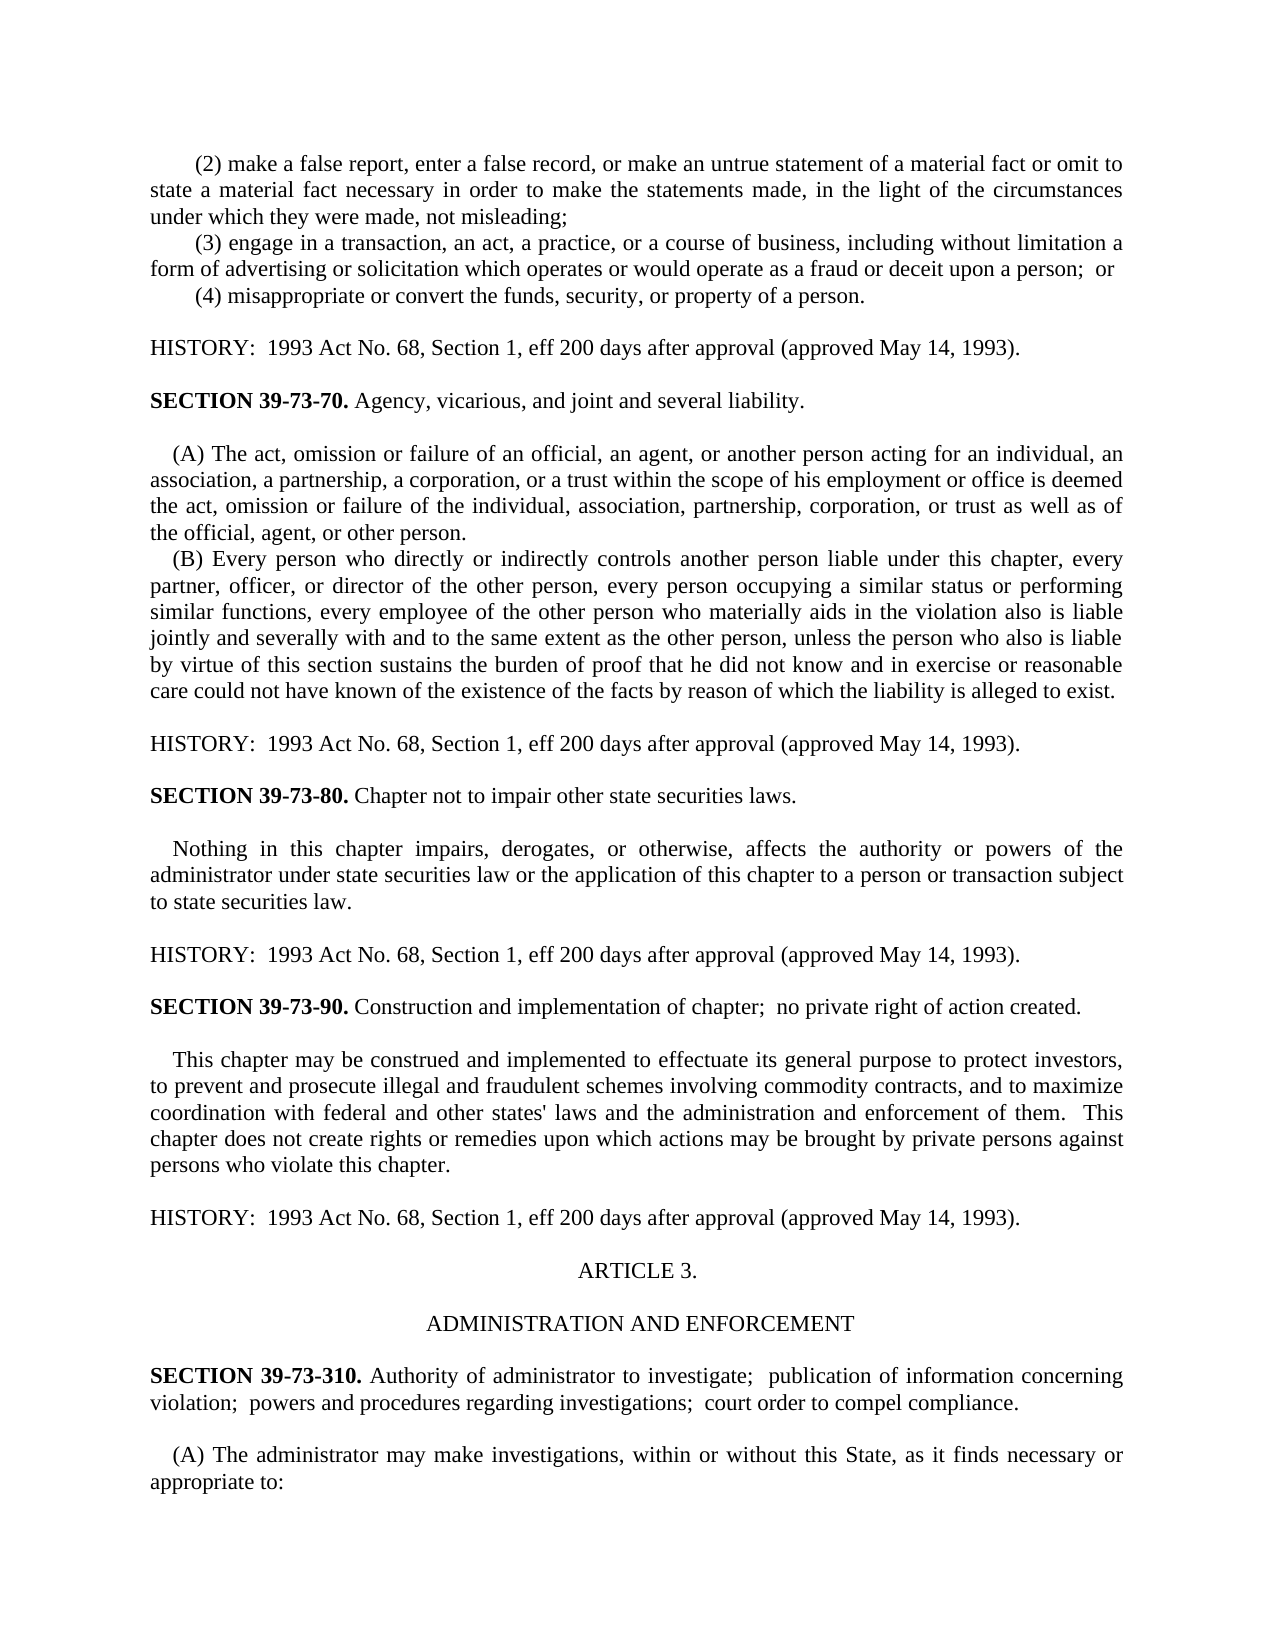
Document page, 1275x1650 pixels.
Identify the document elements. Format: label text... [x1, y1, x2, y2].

text (B) Every person who directly or indirectly controls another person liable under this chapter, every partner, officer, or director of the other person, every person occupying a similar status or performing similar functions, every employee of the other person who materially aids in the violation also is liable jointly and severally with and to the same extent as the other person, unless the person who also is liable by virtue of this section sustains the burden of proof that he did not know and in exercise or reasonable care could not have known of the existence of the facts by reason of which the liability is alleged to exist. [150, 545, 1125, 703]
text SECTION 39-73-70. Agency, vicarious, and joint and several liability. [150, 387, 1125, 413]
text HISTORY: 1993 Act No. 68, Section 1, eff 200 days after approval (approved May 14, 1993). [150, 1204, 1125, 1231]
text HISTORY: 1993 Act No. 68, Section 1, eff 200 days after approval (approved May 14, 1993). [150, 730, 1125, 756]
text (A) The act, omission or failure of an official, an agent, or another person acting for an individual, an association, a partnership, a corporation, or a trust within the scope of his employment or office is deemed the act, omission or failure of the individual, association, partnership, corporation, or trust as well as of the official, agent, or other person. [150, 440, 1125, 545]
text ADMINISTRATION AND ENFORCEMENT [150, 1309, 1125, 1336]
text ARTICLE 3. [150, 1257, 1125, 1283]
text Nothing in this chapter impairs, derogates, or otherwise, affects the authority or powers of the administrator under state securities law or the application of this chapter to a person or transaction subject to state securities law. [150, 835, 1125, 914]
text (4) misappropriate or convert the funds, security, or property of a person. [150, 282, 1125, 308]
text HISTORY: 1993 Act No. 68, Section 1, eff 200 days after approval (approved May 14, 1993). [150, 334, 1125, 361]
text SECTION 39-73-90. Construction and implementation of chapter; no private right of action created. [150, 993, 1125, 1020]
text (A) The administrator may make investigations, within or without this State, as it finds necessary or appropriate to: [150, 1441, 1125, 1494]
text HISTORY: 1993 Act No. 68, Section 1, eff 200 days after approval (approved May 14, 1993). [150, 941, 1125, 967]
text (2) make a false report, enter a false record, or make an untrue statement of a material fact or omit to state a material fact necessary in order to make the statements made, in the light of the circumstances under which they were made, not misleading; [150, 150, 1125, 229]
text This chapter may be construed and implemented to effectuate its general purpose to protect investors, to prevent and prosecute illegal and fraudulent schemes involving commodity contracts, and to maximize coordination with federal and other states' laws and the administration and enforcement of them. This chapter does not create rights or remedies upon which actions may be brought by private persons against persons who violate this chapter. [150, 1046, 1125, 1178]
text (3) engage in a transaction, an act, a practice, or a course of business, including without limitation a form of advertising or solicitation which operates or would operate as a fraud or deceit upon a person; or [150, 229, 1125, 282]
text SECTION 39-73-310. Authority of administrator to investigate; publication of information concerning violation; powers and procedures regarding investigations; court order to compel compliance. [150, 1362, 1125, 1415]
text SECTION 39-73-80. Chapter not to impair other state securities laws. [150, 782, 1125, 809]
